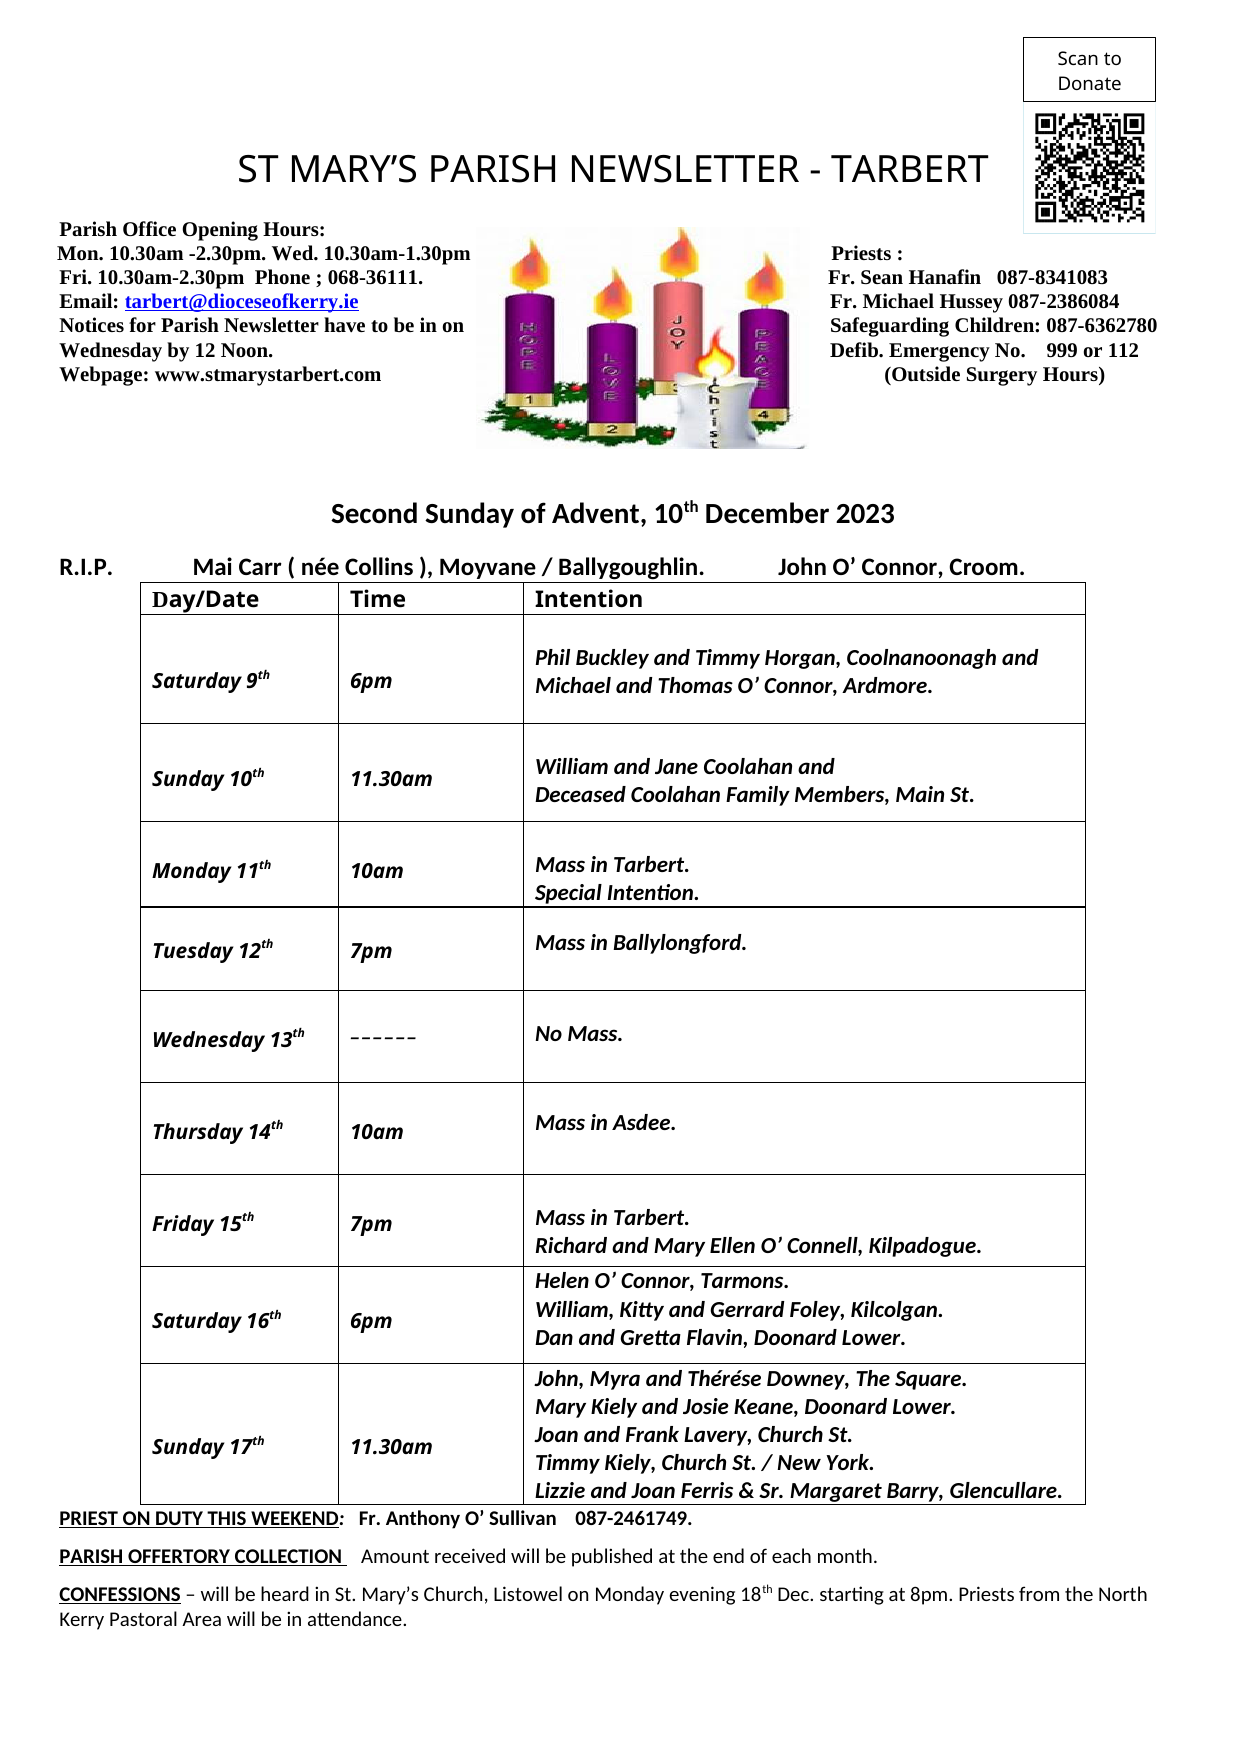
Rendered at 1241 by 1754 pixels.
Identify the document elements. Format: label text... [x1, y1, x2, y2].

table_cell 11.30am [339, 724, 523, 821]
table_cell Sunday 10th [141, 724, 338, 821]
table_header Time [339, 583, 523, 614]
table_cell 7pm [339, 908, 523, 990]
table_cell Saturday 9th [141, 615, 338, 723]
table_cell Mass in Asdee. [524, 1083, 1085, 1174]
text CONFESSIONS – will be heard in St. Mary’s Church, Listowel on Monday evening 18th Dec. starting at 8pm. Priests from the North Kerry Pastoral Area will be in attendance. [59, 1581, 1167, 1632]
table_cell Helen O’ Connor, Tarmons. William, Kitty and Gerrard Foley, Kilcolgan. Dan and Gretta Flavin, Doonard Lower. [524, 1267, 1085, 1363]
text PARISH OFFERTORY COLLECTION Amount received will be published at the end of each month. [59, 1543, 1167, 1569]
table_cell Mass in Tarbert. Special Intention. [524, 822, 1085, 906]
table_cell William and Jane Coolahan and Deceased Coolahan Family Members, Main St. [524, 724, 1085, 821]
subtitle Email: tarbert@dioceseofkerry.ie Fr. Michael Hussey 087-2386084 [59, 289, 1214, 313]
table_cell Mass in Ballylongford. [524, 908, 1085, 990]
table_cell 10am [339, 822, 523, 906]
table_cell Wednesday 13th [141, 991, 338, 1082]
text Mon. 10.30am -2.30pm. Wed. 10.30am-1.30pm Priests : [0, 241, 1167, 265]
table_cell Saturday 16th [141, 1267, 338, 1363]
table_cell John, Myra and Thérése Downey, The Square. Mary Kiely and Josie Keane, Doonard Lower. Joan and Frank Lavery, Church St. Timmy Kiely, Church St. / New York. Lizzie and Joan Ferris & Sr. Margaret Barry, Glencullare. [524, 1364, 1085, 1504]
table_cell ______ [339, 991, 523, 1082]
table_cell No Mass. [524, 991, 1085, 1082]
text Notices for Parish Newsletter have to be in on Safeguarding Children: 087-6362780 Wednesday by 12 Noon. Defib. Emergency No. 999 or 112 [59, 313, 1167, 362]
table_cell Tuesday 12th [141, 908, 338, 990]
table_cell 7pm [339, 1175, 523, 1266]
picture [476, 386, 810, 449]
picture [1023, 193, 1156, 217]
table_cell Monday 11th [141, 822, 338, 906]
table_cell 6pm [339, 1267, 523, 1363]
text Fri. 10.30am-2.30pm Phone ; 068-36111. Fr. Sean Hanafin 087-8341083 [0, 265, 1167, 289]
table_cell Friday 15th [141, 1175, 338, 1266]
text Parish Office Opening Hours: [59, 217, 1167, 241]
text ST MARY’S PARISH NEWSLETTER - TARBERT [59, 142, 1167, 193]
table_cell Mass in Tarbert. Richard and Mary Ellen O’ Connell, Kilpadogue. [524, 1175, 1085, 1266]
table_cell 11.30am [339, 1364, 523, 1504]
table_cell 6pm [339, 615, 523, 723]
text R.I.P. Mai Carr ( née Collins ), Moyvane / Ballygoughlin. John O’ Connor, Croom. [59, 552, 1167, 582]
table_cell Sunday 17th [141, 1364, 338, 1504]
table_header Intention [524, 583, 1085, 614]
text PRIEST ON DUTY THIS WEEKEND: Fr. Anthony O’ Sullivan 087-2461749. [59, 1505, 1167, 1531]
table_header Day/Date [141, 583, 338, 614]
text Webpage: www.stmarystarbert.com (Outside Surgery Hours) [59, 362, 1167, 386]
picture [1023, 102, 1156, 142]
table_cell Thursday 14th [141, 1083, 338, 1174]
text Second Sunday of Advent, 10th December 2023 [59, 496, 1167, 531]
table_cell Phil Buckley and Timmy Horgan, Coolnanoonagh and Michael and Thomas O’ Connor, Ardmore. [524, 615, 1085, 723]
table_cell 10am [339, 1083, 523, 1174]
